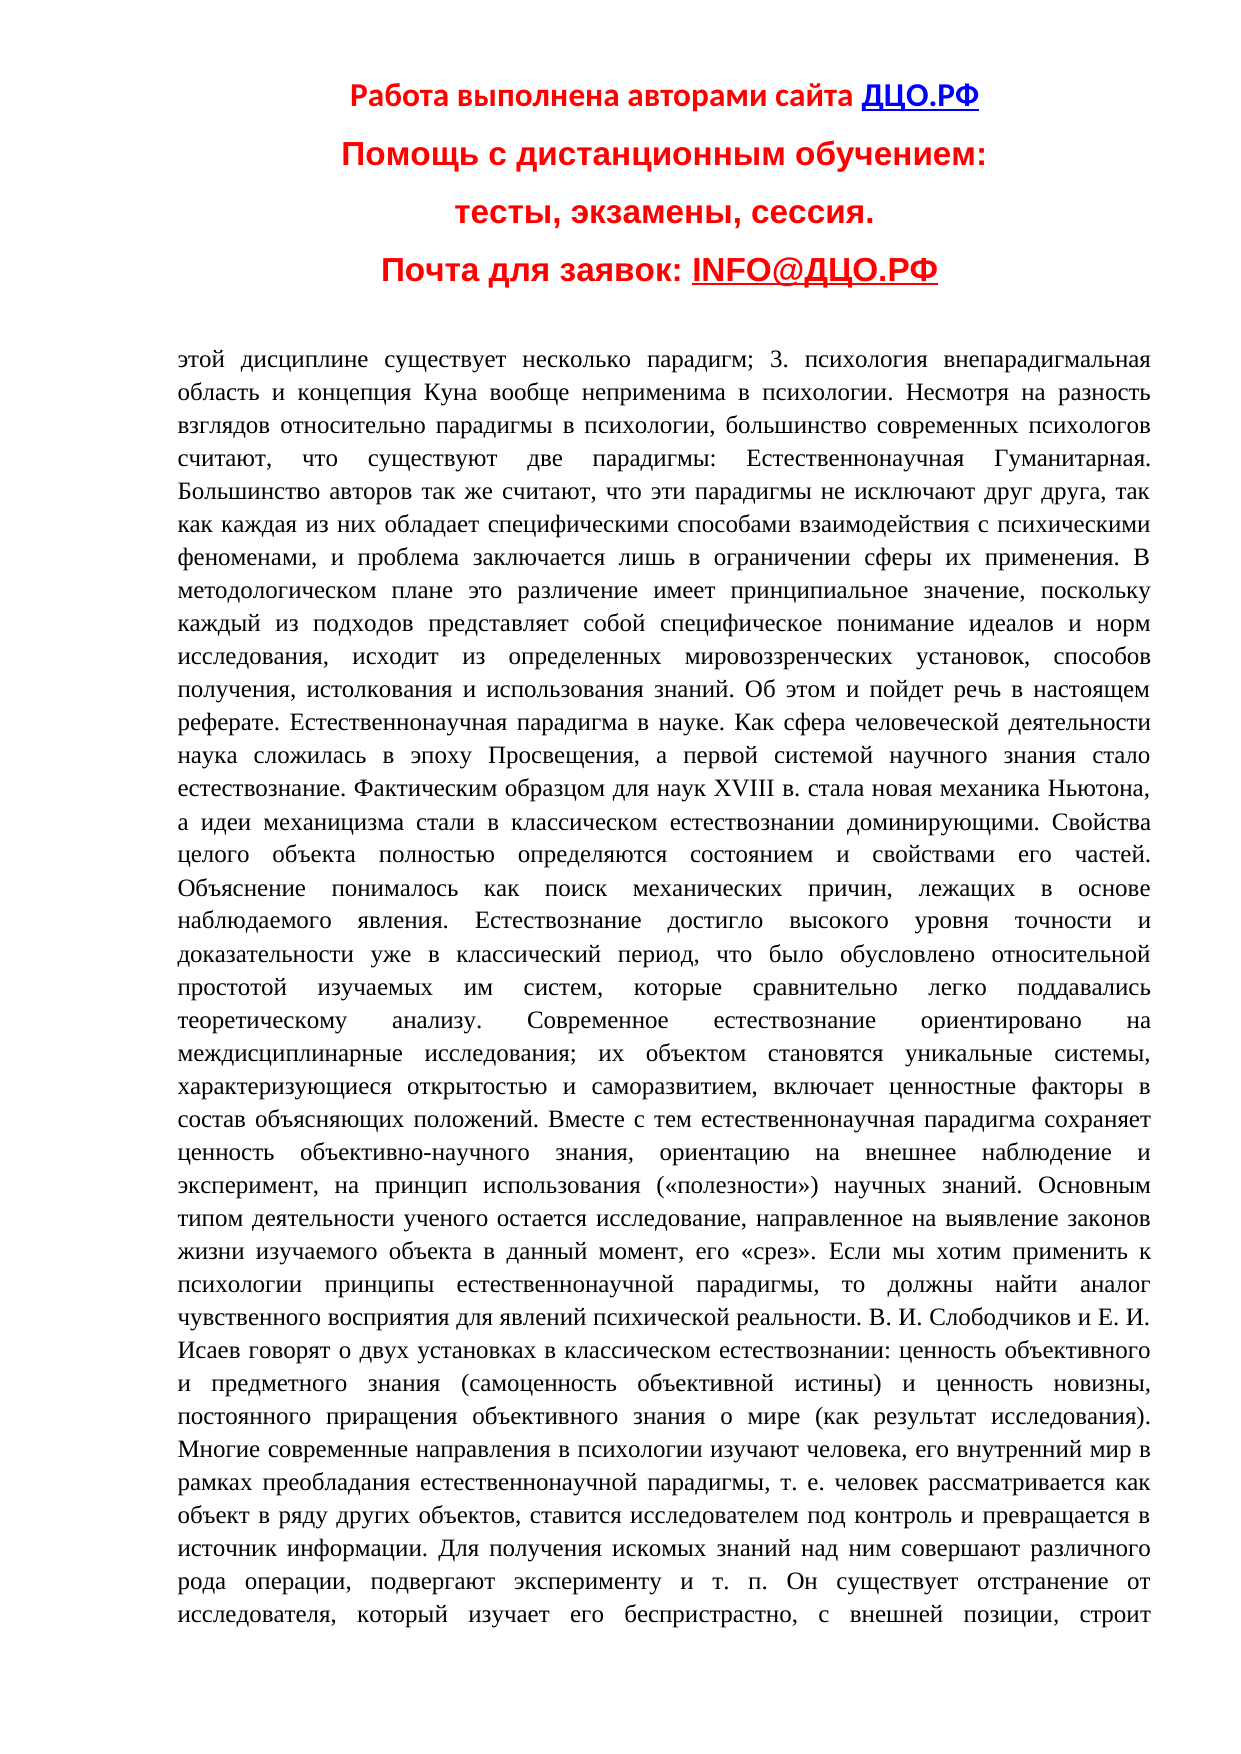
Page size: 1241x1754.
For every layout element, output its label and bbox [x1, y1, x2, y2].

text [177, 344, 1152, 1628]
